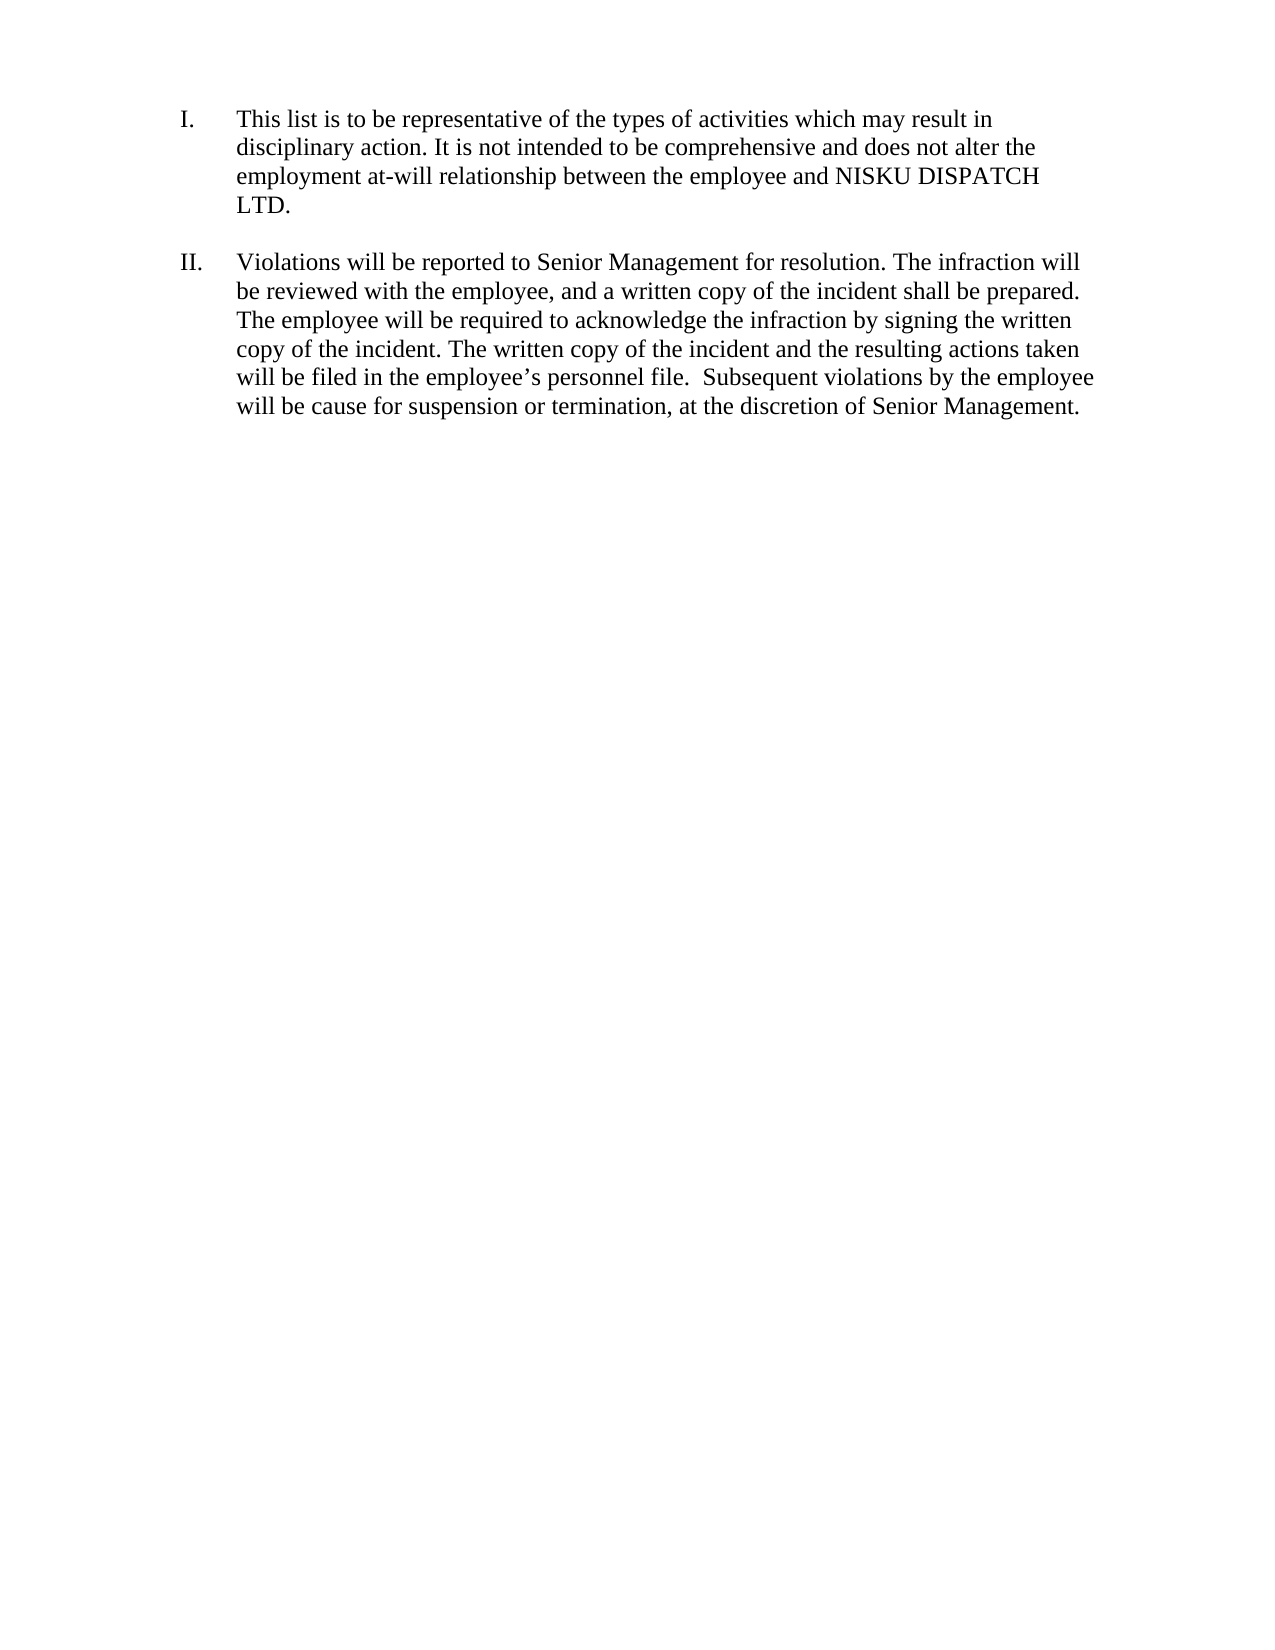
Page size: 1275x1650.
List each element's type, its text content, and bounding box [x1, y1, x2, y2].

list Violations will be reported to Senior Management for resolution. The infraction will be reviewed with the employee, and a written copy of the incident shall be prepared. The employee will be required to acknowledge the infraction by signing the written copy of the incident. The written copy of the incident and the resulting actions taken will be filed in the employee’s personnel file. Subsequent violations by the employee will be cause for suspension or termination, at the discretion of Senior Management. [180, 247, 1095, 420]
list This list is to be representative of the types of activities which may result in disciplinary action. It is not intended to be comprehensive and does not alter the employment at-will relationship between the employee and NISKU DISPATCH LTD. [180, 104, 1095, 219]
